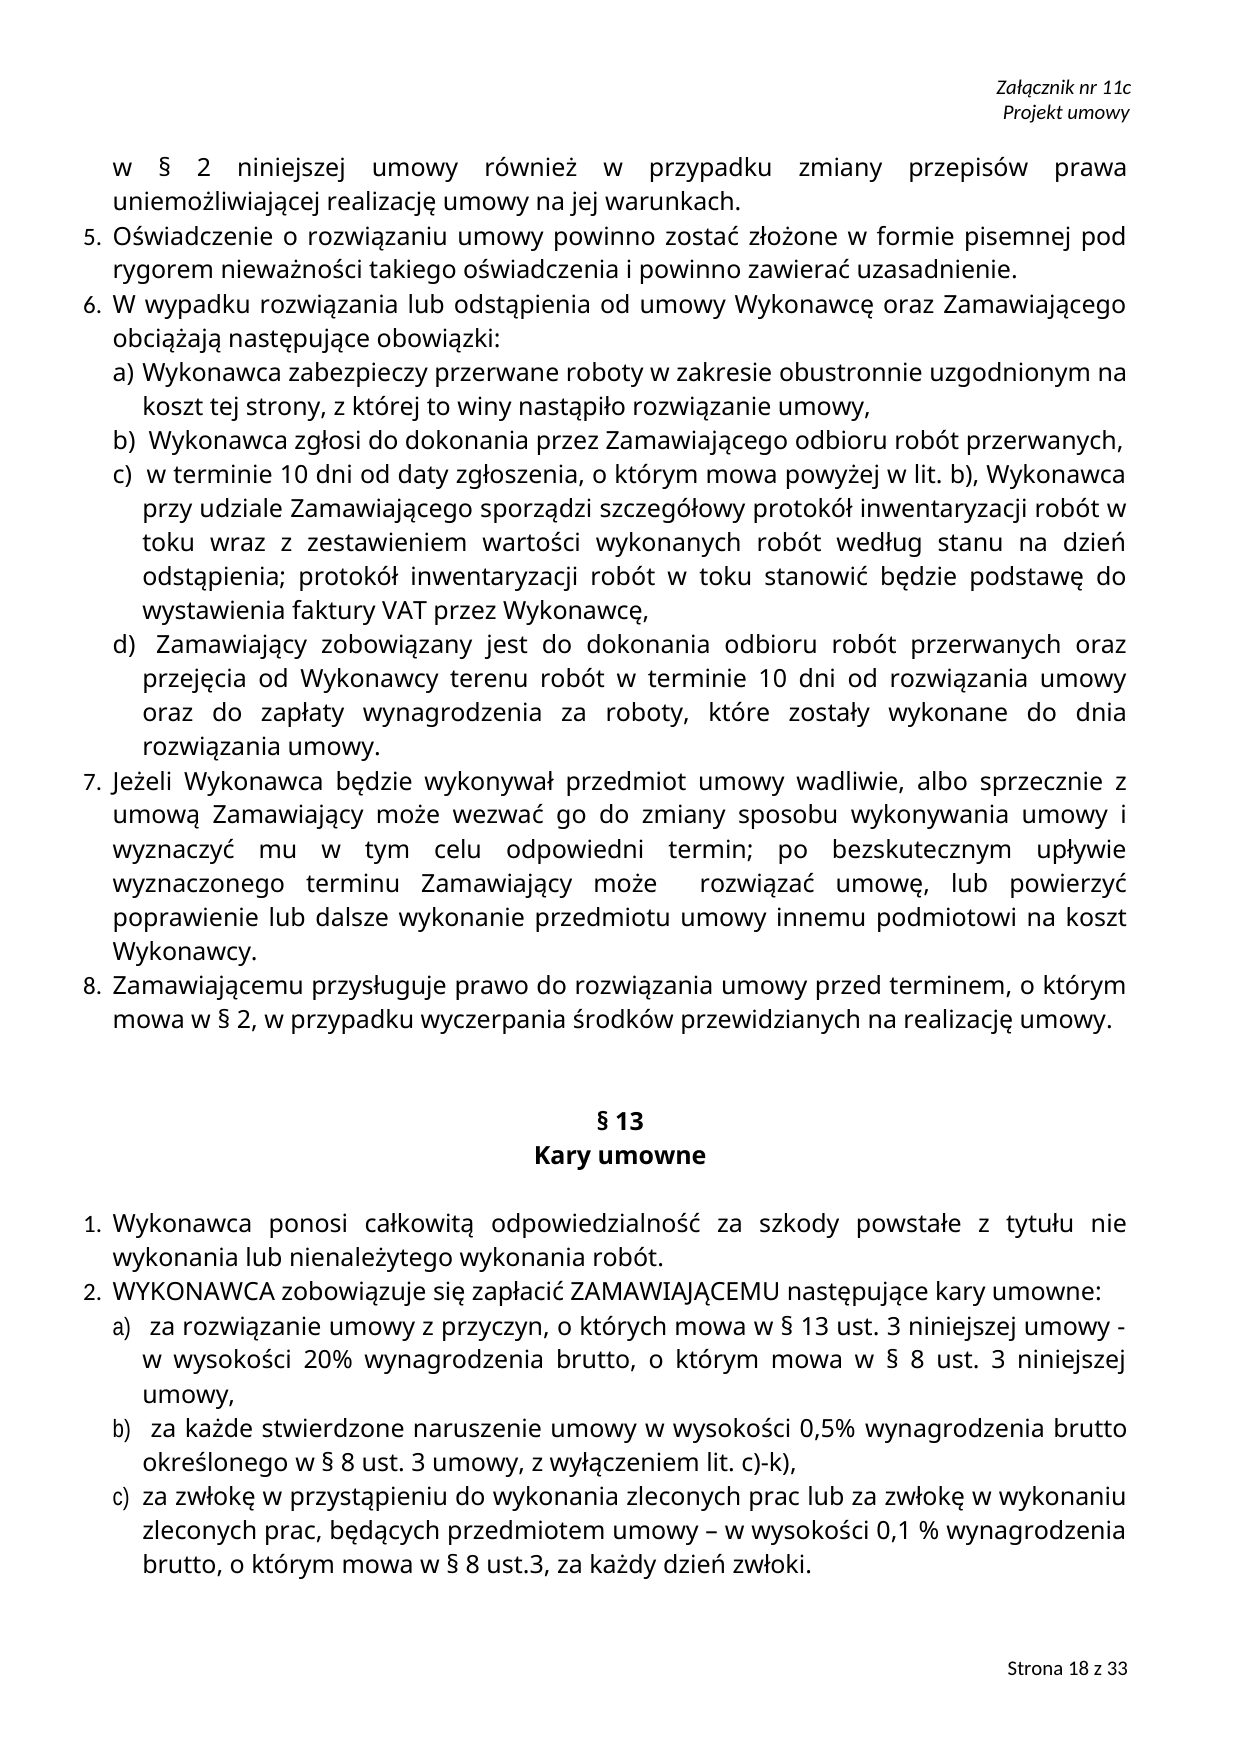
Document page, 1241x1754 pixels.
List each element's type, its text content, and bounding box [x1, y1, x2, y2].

list WYKONAWCA zobowiązuje się zapłacić ZAMAWIAJĄCEMU następujące kary umowne: [83, 1274, 1128, 1308]
list za zwłokę w przystąpieniu do wykonania zleconych prac lub za zwłokę w wykonaniu zleconych prac, będących przedmiotem umowy – w wysokości 0,1 % wynagrodzenia brutto, o którym mowa w § 8 ust.3, za każdy dzień zwłoki. [112, 1478, 1128, 1581]
list Oświadczenie o rozwiązaniu umowy powinno zostać złożone w formie pisemnej pod rygorem nieważności takiego oświadczenia i powinno zawierać uzasadnienie. [83, 218, 1128, 286]
list za każde stwierdzone naruszenie umowy w wysokości 0,5% wynagrodzenia brutto określonego w § 8 ust. 3 umowy, z wyłączeniem lit. c)-k), [112, 1410, 1128, 1478]
list Zamawiającemu przysługuje prawo do rozwiązania umowy przed terminem, o którym mowa w § 2, w przypadku wyczerpania środków przewidzianych na realizację umowy. [83, 967, 1128, 1036]
text d) Zamawiający zobowiązany jest do dokonania odbioru robót przerwanych oraz przejęcia od Wykonawcy terenu robót w terminie 10 dni od rozwiązania umowy oraz do zapłaty wynagrodzenia za roboty, które zostały wykonane do dnia rozwiązania umowy. [112, 627, 1128, 763]
list Wykonawca ponosi całkowitą odpowiedzialność za szkody powstałe z tytułu nie wykonania lub nienależytego wykonania robót. [83, 1206, 1128, 1274]
text b) Wykonawca zgłosi do dokonania przez Zamawiającego odbioru robót przerwanych, [112, 422, 1128, 457]
list za rozwiązanie umowy z przyczyn, o których mowa w § 13 ust. 3 niniejszej umowy - w wysokości 20% wynagrodzenia brutto, o którym mowa w § 8 ust. 3 niniejszej umowy, [112, 1308, 1128, 1410]
list W wypadku rozwiązania lub odstąpienia od umowy Wykonawcę oraz Zamawiającego obciążają następujące obowiązki: [83, 286, 1128, 354]
text Kary umowne [112, 1138, 1128, 1172]
text § 13 [112, 1104, 1128, 1138]
text a) Wykonawca zabezpieczy przerwane roboty w zakresie obustronnie uzgodnionym na koszt tej strony, z której to winy nastąpiło rozwiązanie umowy, [112, 354, 1128, 422]
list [83, 150, 1128, 218]
text c) w terminie 10 dni od daty zgłoszenia, o którym mowa powyżej w lit. b), Wykonawca przy udziale Zamawiającego sporządzi szczegółowy protokół inwentaryzacji robót w toku wraz z zestawieniem wartości wykonanych robót według stanu na dzień odstąpienia; protokół inwentaryzacji robót w toku stanowić będzie podstawę do wystawienia faktury VAT przez Wykonawcę, [112, 457, 1128, 627]
list Jeżeli Wykonawca będzie wykonywał przedmiot umowy wadliwie, albo sprzecznie z umową Zamawiający może wezwać go do zmiany sposobu wykonywania umowy i wyznaczyć mu w tym celu odpowiedni termin; po bezskutecznym upływie wyznaczonego terminu Zamawiający może rozwiązać umowę, lub powierzyć poprawienie lub dalsze wykonanie przedmiotu umowy innemu podmiotowi na koszt Wykonawcy. [83, 763, 1128, 967]
